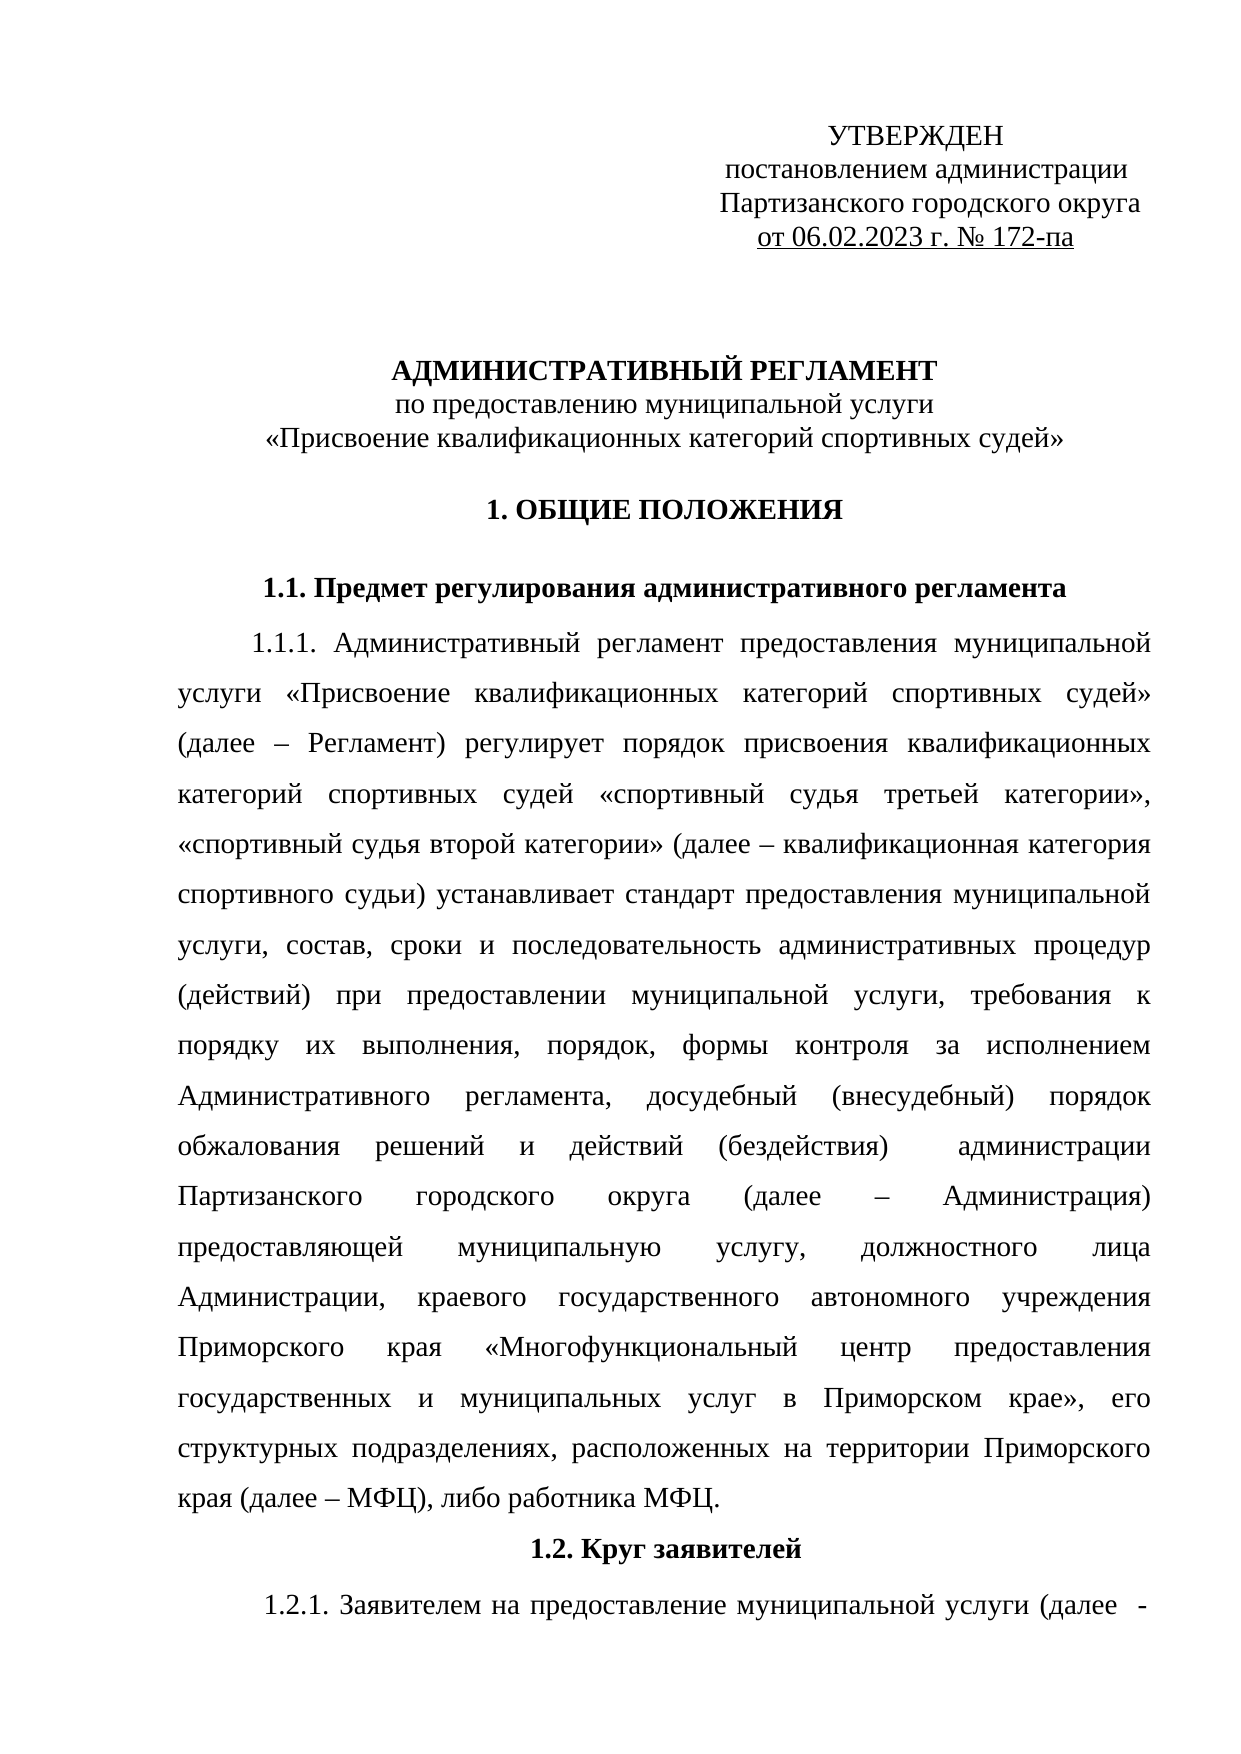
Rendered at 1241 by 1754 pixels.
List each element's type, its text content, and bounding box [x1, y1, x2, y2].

text 1.1.1. Административный регламент предоставления муниципальной услуги «Присвоение квалификационных категорий спортивных судей» (далее – Регламент) регулирует порядок присвоения квалификационных категорий спортивных судей «спортивный судья третьей категории», «спортивный судья второй категории» (далее – квалификационная категория спортивного судьи) устанавливает стандарт предоставления муниципальной услуги, состав, сроки и последовательность административных процедур (действий) при предоставлении муниципальной услуги, требования к порядку их выполнения, порядок, формы контроля за исполнением Административного регламента, досудебный (внесудебный) порядок обжалования решений и действий (бездействия) администрации Партизанского городского округа (далее – Администрация) предоставляющей муниципальную услугу, должностного лица Администрации, краевого государственного автономного учреждения Приморского края «Многофункциональный центр предоставления государственных и муниципальных услуг в Приморском крае», его структурных подразделениях, расположенных на территории Приморского края (далее – МФЦ), либо работника МФЦ. [177, 625, 1152, 1514]
text Партизанского городского округа [679, 185, 1152, 219]
text от 06.02.2023 г. № 172-па [679, 219, 1152, 252]
text постановлением администрации [679, 152, 1152, 185]
text «Присвоение квалификационных категорий спортивных судей» [177, 420, 1152, 453]
text АДМИНИСТРАТИВНЫЙ РЕГЛАМЕНТ [177, 353, 1152, 386]
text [189, 1587, 1147, 1621]
text 1.1. Предмет регулирования административного регламента [177, 571, 1152, 604]
text 1. ОБЩИЕ ПОЛОЖЕНИЯ [177, 492, 1152, 526]
text 1.2. Круг заявителей [519, 1531, 813, 1563]
text УТВЕРЖДЕН [679, 118, 1152, 152]
text по предоставлению муниципальной услуги [177, 386, 1152, 420]
